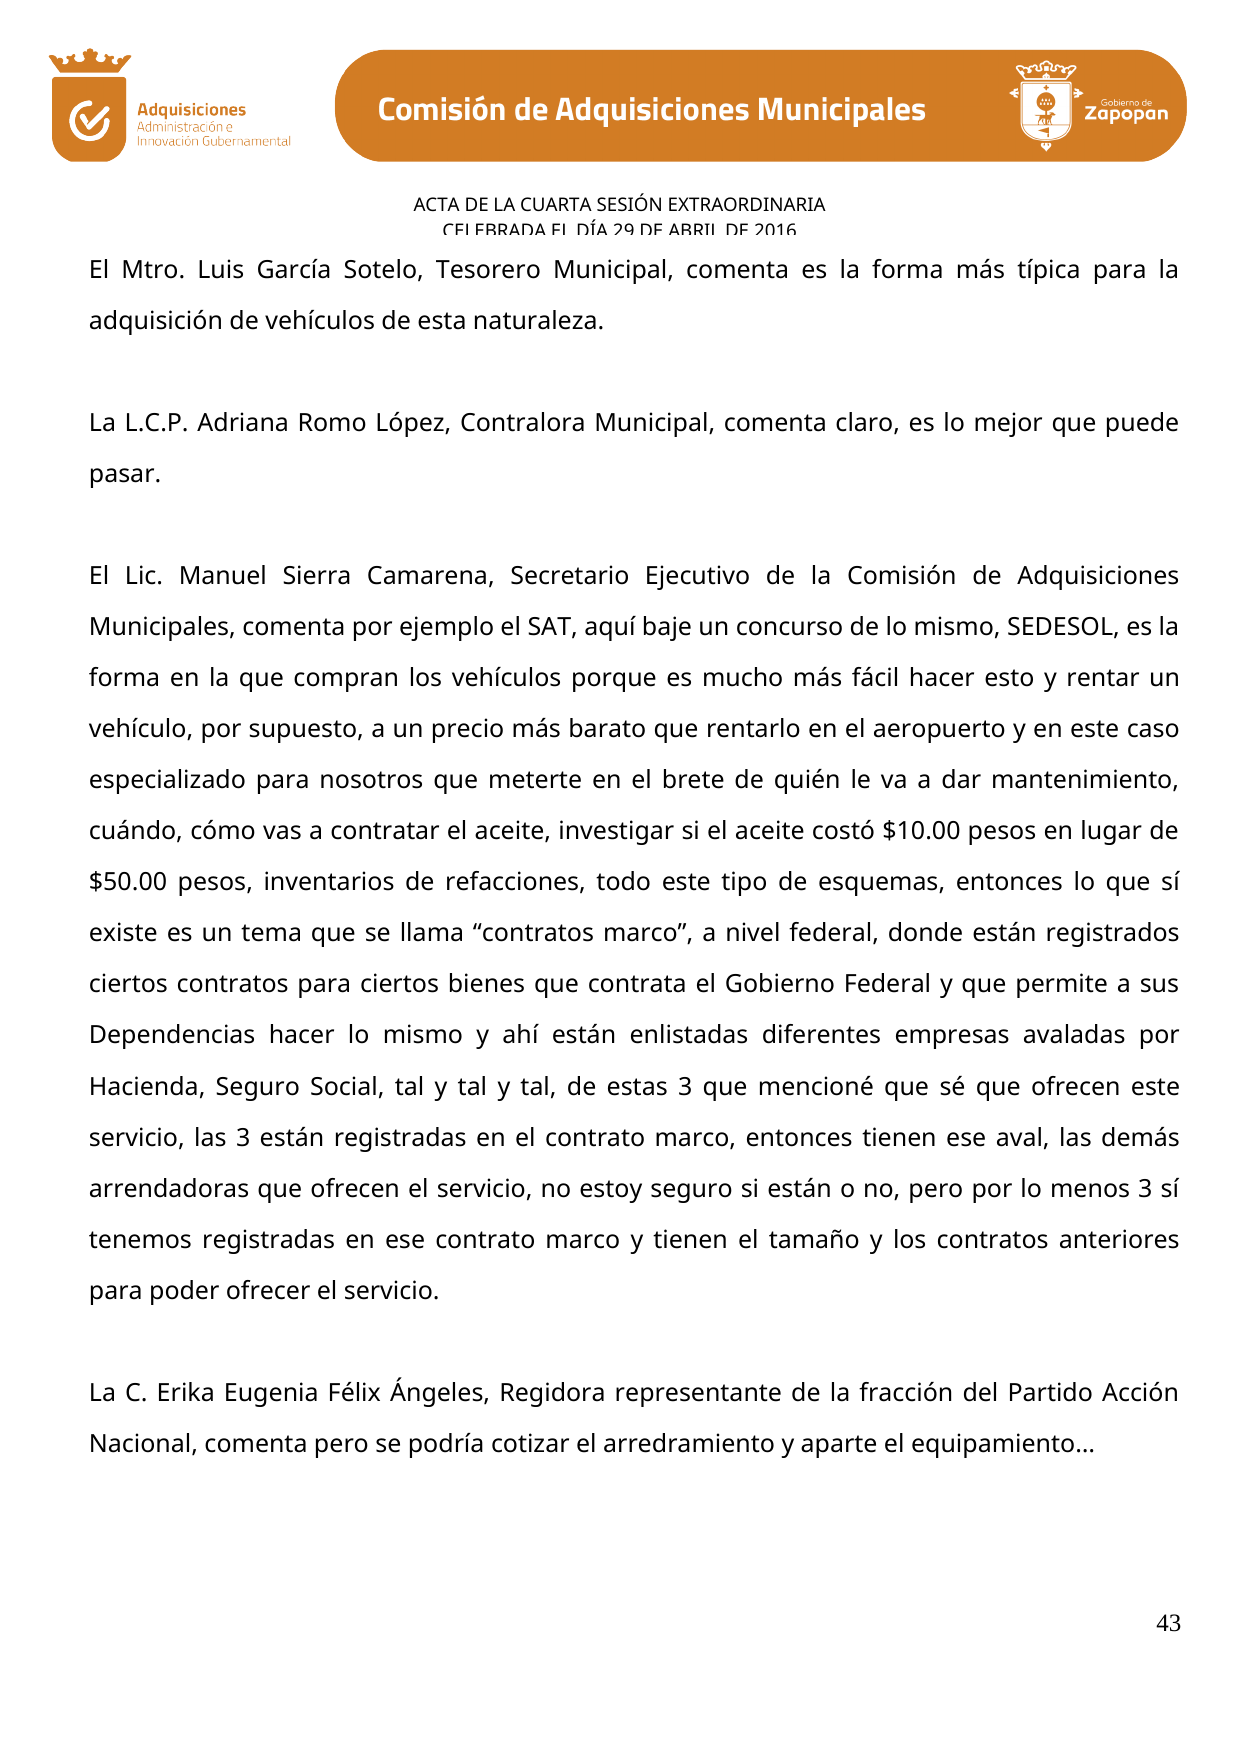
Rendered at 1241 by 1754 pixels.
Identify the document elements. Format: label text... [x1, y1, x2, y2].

list La L.C.P. Adriana Romo López, Contralora Municipal, comenta claro, es lo mejor que puede pasar. [89, 405, 1181, 490]
list El Lic. Manuel Sierra Camarena, Secretario Ejecutivo de la Comisión de Adquisiciones Municipales, comenta por ejemplo el SAT, aquí baje un concurso de lo mismo, SEDESOL, es la forma en la que compran los vehículos porque es mucho más fácil hacer esto y rentar un vehículo, por supuesto, a un precio más barato que rentarlo en el aeropuerto y en este caso especializado para nosotros que meterte en el brete de quién le va a dar mantenimiento, cuándo, cómo vas a contratar el aceite, investigar si el aceite costó $10.00 pesos en lugar de $50.00 pesos, inventarios de refacciones, todo este tipo de esquemas, entonces lo que sí existe es un tema que se llama “contratos marco”, a nivel federal, donde están registrados ciertos contratos para ciertos bienes que contrata el Gobierno Federal y que permite a sus Dependencias hacer lo mismo y ahí están enlistadas diferentes empresas avaladas por Hacienda, Seguro Social, tal y tal y tal, de estas 3 que mencioné que sé que ofrecen este servicio, las 3 están registradas en el contrato marco, entonces tienen ese aval, las demás arrendadoras que ofrecen el servicio, no estoy seguro si están o no, pero por lo menos 3 sí tenemos registradas en ese contrato marco y tienen el tamaño y los contratos anteriores para poder ofrecer el servicio. [89, 558, 1181, 1306]
list La C. Erika Eugenia Félix Ángeles, Regidora representante de la fracción del Partido Acción Nacional, comenta pero se podría cotizar el arredramiento y aparte el equipamiento… [89, 1374, 1181, 1459]
picture [46, 45, 1196, 162]
list El Mtro. Luis García Sotelo, Tesorero Municipal, comenta es la forma más típica para la adquisición de vehículos de esta naturaleza. [89, 252, 1181, 337]
